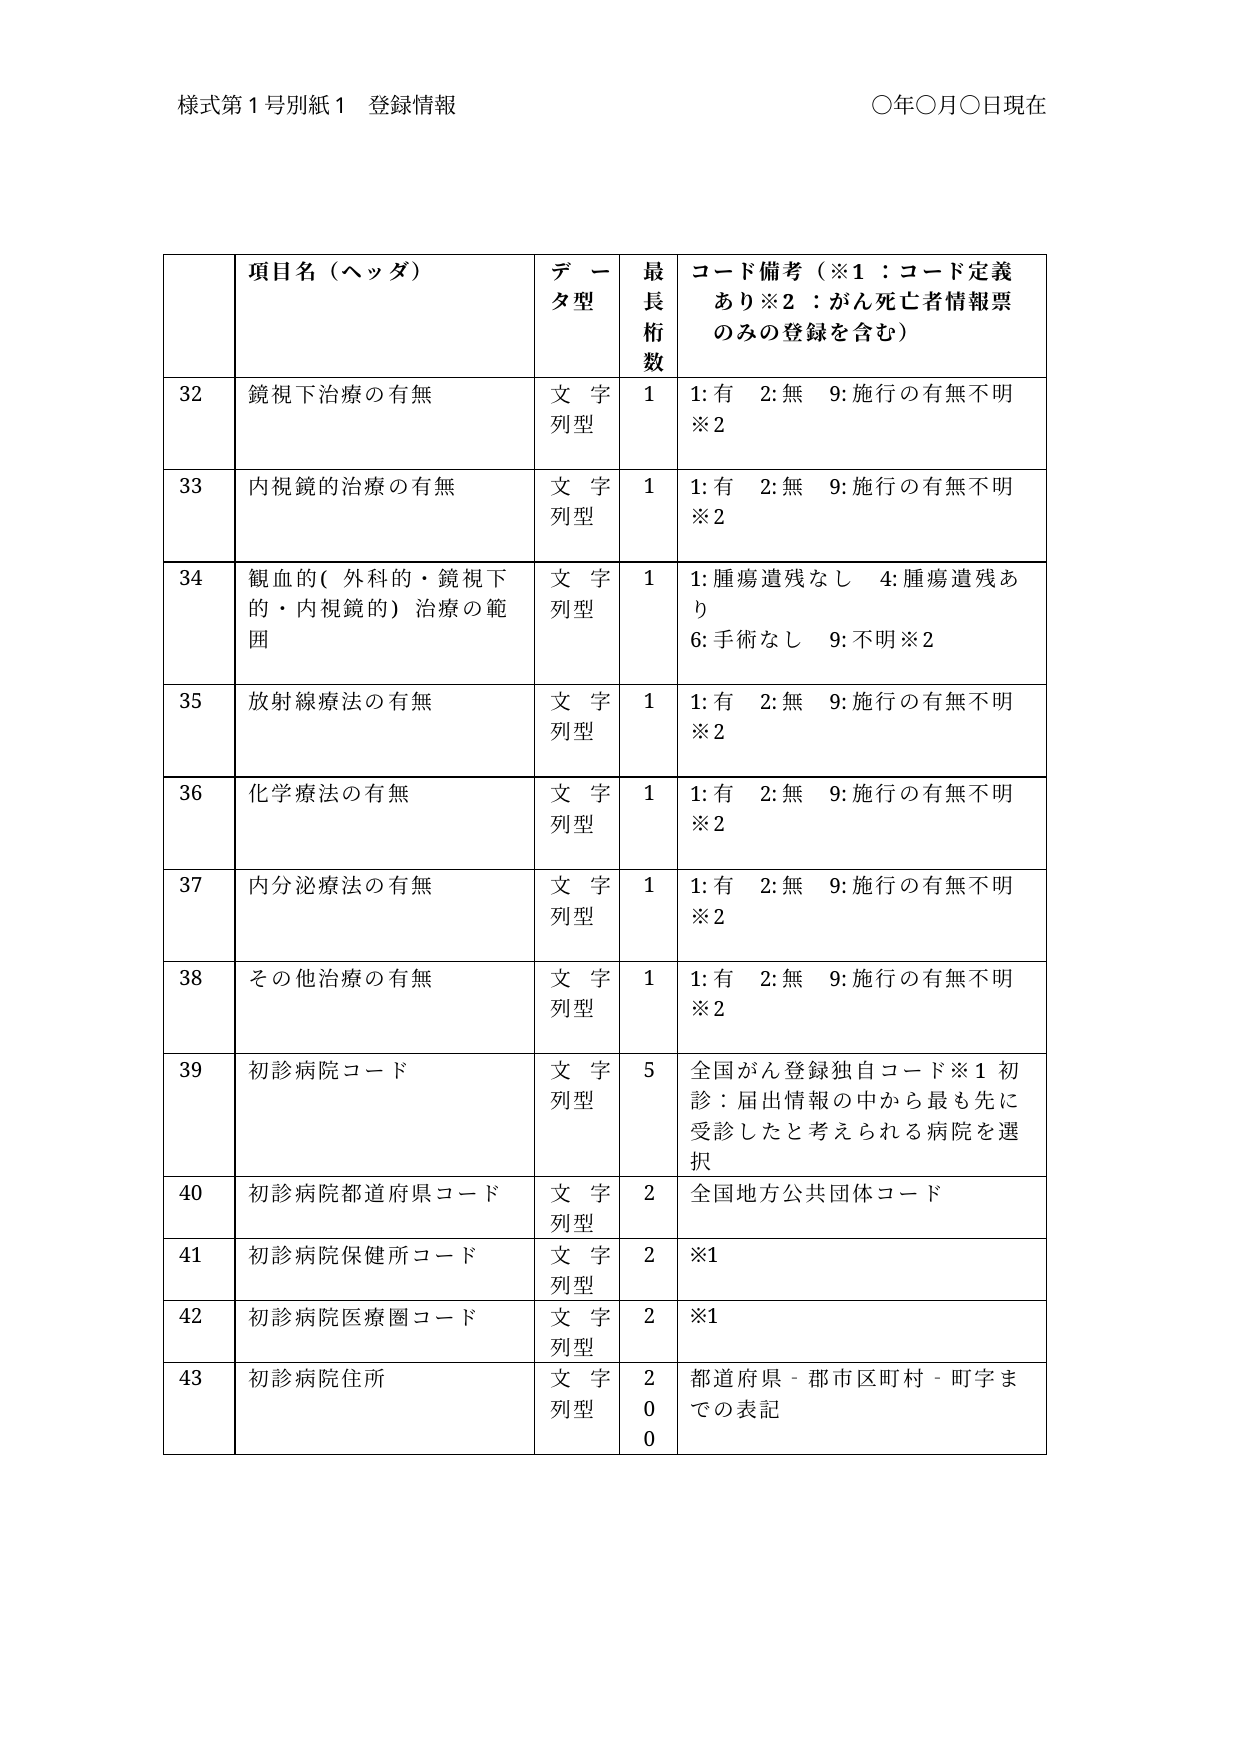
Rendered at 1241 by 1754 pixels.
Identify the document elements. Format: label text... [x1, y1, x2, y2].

table_cell 初診病院コード [236, 1054, 534, 1176]
table_cell 1 [620, 378, 677, 469]
table_cell 全国地方公共団体コード [678, 1177, 1046, 1238]
table_cell 1:有 2:無 9:施行の有無不明※2 [678, 962, 1046, 1053]
table_cell 2 [620, 1177, 677, 1238]
table_cell 1 [620, 962, 677, 1053]
table_cell 文字列型 [535, 1301, 619, 1362]
table_cell 1 [620, 685, 677, 776]
table_header [164, 255, 234, 377]
table_cell ※1 [678, 1301, 1046, 1362]
table_cell 内分泌療法の有無 [236, 870, 534, 961]
table_cell 初診病院住所 [236, 1363, 534, 1454]
table_cell 文字列型 [535, 1054, 619, 1176]
table_cell 文字列型 [535, 1239, 619, 1300]
table_cell ※1 [678, 1239, 1046, 1300]
table_header データ型 [535, 255, 619, 377]
table_cell 1 [620, 778, 677, 869]
table_cell 43 [164, 1363, 234, 1454]
table_cell 文字列型 [535, 685, 619, 776]
table_cell 1:有 2:無 9:施行の有無不明※2 [678, 778, 1046, 869]
table_header コード備考（※1：コード定義あり※2：がん死亡者情報票のみの登録を含む） [678, 255, 1046, 377]
table_cell 都道府県‐郡市区町村‐町字までの表記 [678, 1363, 1046, 1454]
table_cell 1:腫瘍遺残なし 4:腫瘍遺残あり 6:手術なし 9:不明※2 [678, 563, 1046, 684]
table_cell 38 [164, 962, 234, 1053]
table_cell 文字列型 [535, 1363, 619, 1454]
table_cell 35 [164, 685, 234, 776]
table_cell 1:有 2:無 9:施行の有無不明※2 [678, 470, 1046, 561]
table_cell 33 [164, 470, 234, 561]
table_cell 鏡視下治療の有無 [236, 378, 534, 469]
table_cell 32 [164, 378, 234, 469]
table_cell 2 [620, 1301, 677, 1362]
table_cell 37 [164, 870, 234, 961]
table_cell 36 [164, 778, 234, 869]
table_cell 1 [620, 870, 677, 961]
table_cell 40 [164, 1177, 234, 1238]
table_cell 文字列型 [535, 563, 619, 684]
table_cell 文字列型 [535, 378, 619, 469]
table_cell 全国がん登録独自コード※1 初診：届出情報の中から最も先に受診したと考えられる病院を選択 [678, 1054, 1046, 1176]
table_cell 39 [164, 1054, 234, 1176]
table_cell 文字列型 [535, 470, 619, 561]
table_cell 初診病院保健所コード [236, 1239, 534, 1300]
table_cell 内視鏡的治療の有無 [236, 470, 534, 561]
table_cell 放射線療法の有無 [236, 685, 534, 776]
table_cell 1:有 2:無 9:施行の有無不明※2 [678, 685, 1046, 776]
table_cell 文字列型 [535, 962, 619, 1053]
table_cell 初診病院医療圏コード [236, 1301, 534, 1362]
table_cell 5 [620, 1054, 677, 1176]
table_cell 42 [164, 1301, 234, 1362]
table_cell 200 [620, 1363, 677, 1454]
table_cell 初診病院都道府県コード [236, 1177, 534, 1238]
table_cell その他治療の有無 [236, 962, 534, 1053]
table_cell 41 [164, 1239, 234, 1300]
table_cell 文字列型 [535, 1177, 619, 1238]
table_cell 1 [620, 470, 677, 561]
table_cell 文字列型 [535, 870, 619, 961]
table_header 最長桁数 [620, 255, 677, 377]
table_cell 1:有 2:無 9:施行の有無不明※2 [678, 870, 1046, 961]
table_cell 文字列型 [535, 778, 619, 869]
table_cell 化学療法の有無 [236, 778, 534, 869]
table_cell 34 [164, 563, 234, 684]
table_cell 1 [620, 563, 677, 684]
table_header 項目名（ヘッダ） [236, 255, 534, 377]
table_cell 1:有 2:無 9:施行の有無不明※2 [678, 378, 1046, 469]
table_cell 観血的(外科的・鏡視下的・内視鏡的)治療の範囲 [236, 563, 534, 684]
table_cell 2 [620, 1239, 677, 1300]
